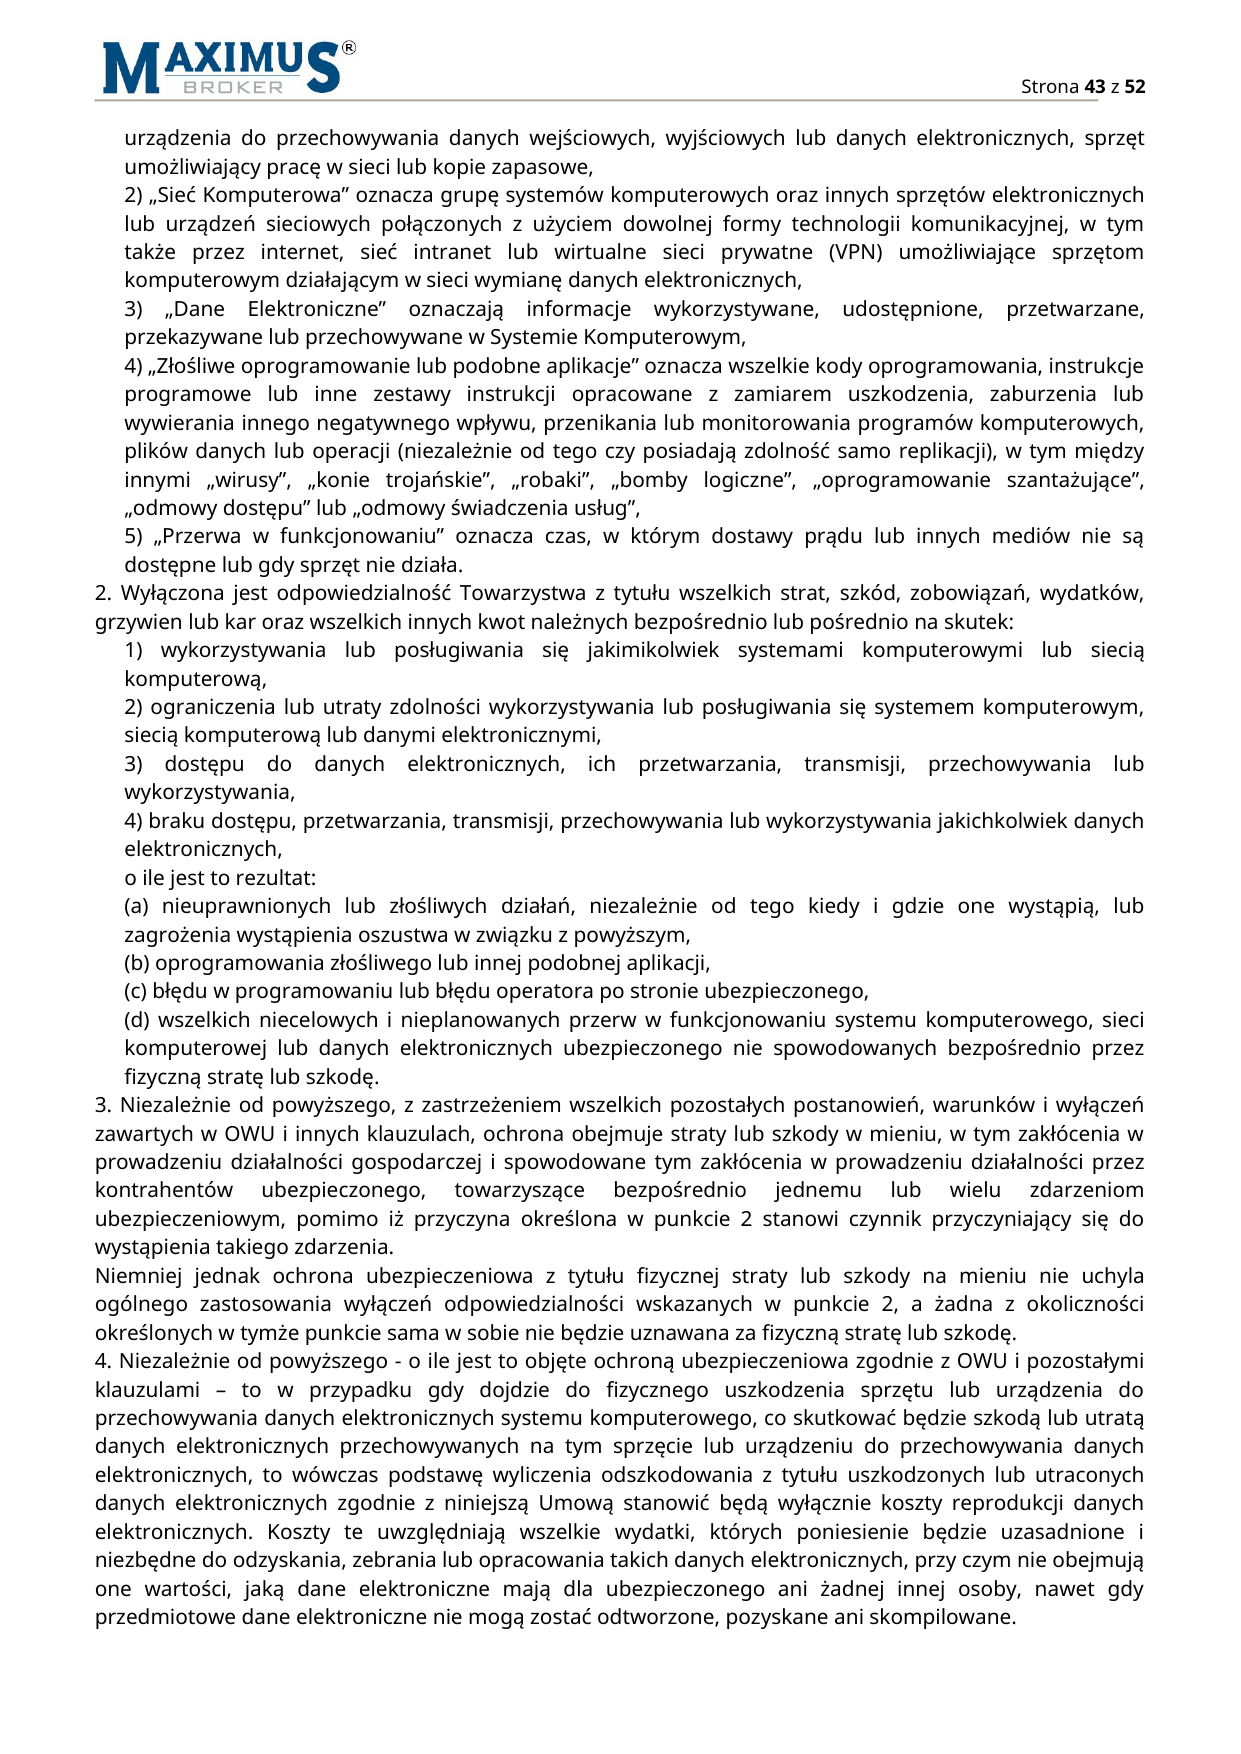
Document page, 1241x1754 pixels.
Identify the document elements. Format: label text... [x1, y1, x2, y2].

text 2) ograniczenia lub utraty zdolności wykorzystywania lub posługiwania się systemem komputerowym, siecią komputerową lub danymi elektronicznymi, [124, 692, 1146, 749]
text (c) błędu w programowaniu lub błędu operatora po stronie ubezpieczonego, [124, 977, 1146, 1005]
text 2) „Sieć Komputerowa” oznacza grupę systemów komputerowych oraz innych sprzętów elektronicznych lub urządzeń sieciowych połączonych z użyciem dowolnej formy technologii komunikacyjnej, w tym także przez internet, sieć intranet lub wirtualne sieci prywatne (VPN) umożliwiające sprzętom komputerowym działającym w sieci wymianę danych elektronicznych, [124, 180, 1146, 294]
text 3. Niezależnie od powyższego, z zastrzeżeniem wszelkich pozostałych postanowień, warunków i wyłączeń zawartych w OWU i innych klauzulach, ochrona obejmuje straty lub szkody w mieniu, w tym zakłócenia w prowadzeniu działalności gospodarczej i spowodowane tym zakłócenia w prowadzeniu działalności przez kontrahentów ubezpieczonego, towarzyszące bezpośrednio jednemu lub wielu zdarzeniom ubezpieczeniowym, pomimo iż przyczyna określona w punkcie 2 stanowi czynnik przyczyniający się do wystąpienia takiego zdarzenia. [94, 1090, 1146, 1261]
text (b) oprogramowania złośliwego lub innej podobnej aplikacji, [124, 948, 1146, 977]
text 3) dostępu do danych elektronicznych, ich przetwarzania, transmisji, przechowywania lub wykorzystywania, [124, 749, 1146, 806]
text 4) „Złośliwe oprogramowanie lub podobne aplikacje” oznacza wszelkie kody oprogramowania, instrukcje programowe lub inne zestawy instrukcji opracowane z zamiarem uszkodzenia, zaburzenia lub wywierania innego negatywnego wpływu, przenikania lub monitorowania programów komputerowych, plików danych lub operacji (niezależnie od tego czy posiadają zdolność samo replikacji), w tym między innymi „wirusy”, „konie trojańskie”, „robaki”, „bomby logiczne”, „oprogramowanie szantażujące”, „odmowy dostępu” lub „odmowy świadczenia usług”, [124, 351, 1146, 522]
text 4. Niezależnie od powyższego - o ile jest to objęte ochroną ubezpieczeniowa zgodnie z OWU i pozostałymi klauzulami – to w przypadku gdy dojdzie do fizycznego uszkodzenia sprzętu lub urządzenia do przechowywania danych elektronicznych systemu komputerowego, co skutkować będzie szkodą lub utratą danych elektronicznych przechowywanych na tym sprzęcie lub urządzeniu do przechowywania danych elektronicznych, to wówczas podstawę wyliczenia odszkodowania z tytułu uszkodzonych lub utraconych danych elektronicznych zgodnie z niniejszą Umową stanowić będą wyłącznie koszty reprodukcji danych elektronicznych. Koszty te uwzględniają wszelkie wydatki, których poniesienie będzie uzasadnione i niezbędne do odzyskania, zebrania lub opracowania takich danych elektronicznych, przy czym nie obejmują one wartości, jaką dane elektroniczne mają dla ubezpieczonego ani żadnej innej osoby, nawet gdy przedmiotowe dane elektroniczne nie mogą zostać odtworzone, pozyskane ani skompilowane. [94, 1346, 1146, 1631]
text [124, 123, 1146, 180]
text 3) „Dane Elektroniczne” oznaczają informacje wykorzystywane, udostępnione, przetwarzane, przekazywane lub przechowywane w Systemie Komputerowym, [124, 294, 1146, 351]
text 1) wykorzystywania lub posługiwania się jakimikolwiek systemami komputerowymi lub siecią komputerową, [124, 635, 1146, 692]
text 2. Wyłączona jest odpowiedzialność Towarzystwa z tytułu wszelkich strat, szkód, zobowiązań, wydatków, grzywien lub kar oraz wszelkich innych kwot należnych bezpośrednio lub pośrednio na skutek: [94, 578, 1146, 635]
text Niemniej jednak ochrona ubezpieczeniowa z tytułu fizycznej straty lub szkody na mieniu nie uchyla ogólnego zastosowania wyłączeń odpowiedzialności wskazanych w punkcie 2, a żadna z okoliczności określonych w tymże punkcie sama w sobie nie będzie uznawana za fizyczną stratę lub szkodę. [94, 1261, 1146, 1346]
text 4) braku dostępu, przetwarzania, transmisji, przechowywania lub wykorzystywania jakichkolwiek danych elektronicznych, [124, 806, 1146, 863]
text o ile jest to rezultat: [124, 863, 1146, 891]
text 5) „Przerwa w funkcjonowaniu” oznacza czas, w którym dostawy prądu lub innych mediów nie są dostępne lub gdy sprzęt nie działa. [124, 522, 1146, 578]
picture [97, 36, 362, 98]
text (d) wszelkich niecelowych i nieplanowanych przerw w funkcjonowaniu systemu komputerowego, sieci komputerowej lub danych elektronicznych ubezpieczonego nie spowodowanych bezpośrednio przez fizyczną stratę lub szkodę. [124, 1005, 1146, 1090]
text (a) nieuprawnionych lub złośliwych działań, niezależnie od tego kiedy i gdzie one wystąpią, lub zagrożenia wystąpienia oszustwa w związku z powyższym, [124, 891, 1146, 948]
